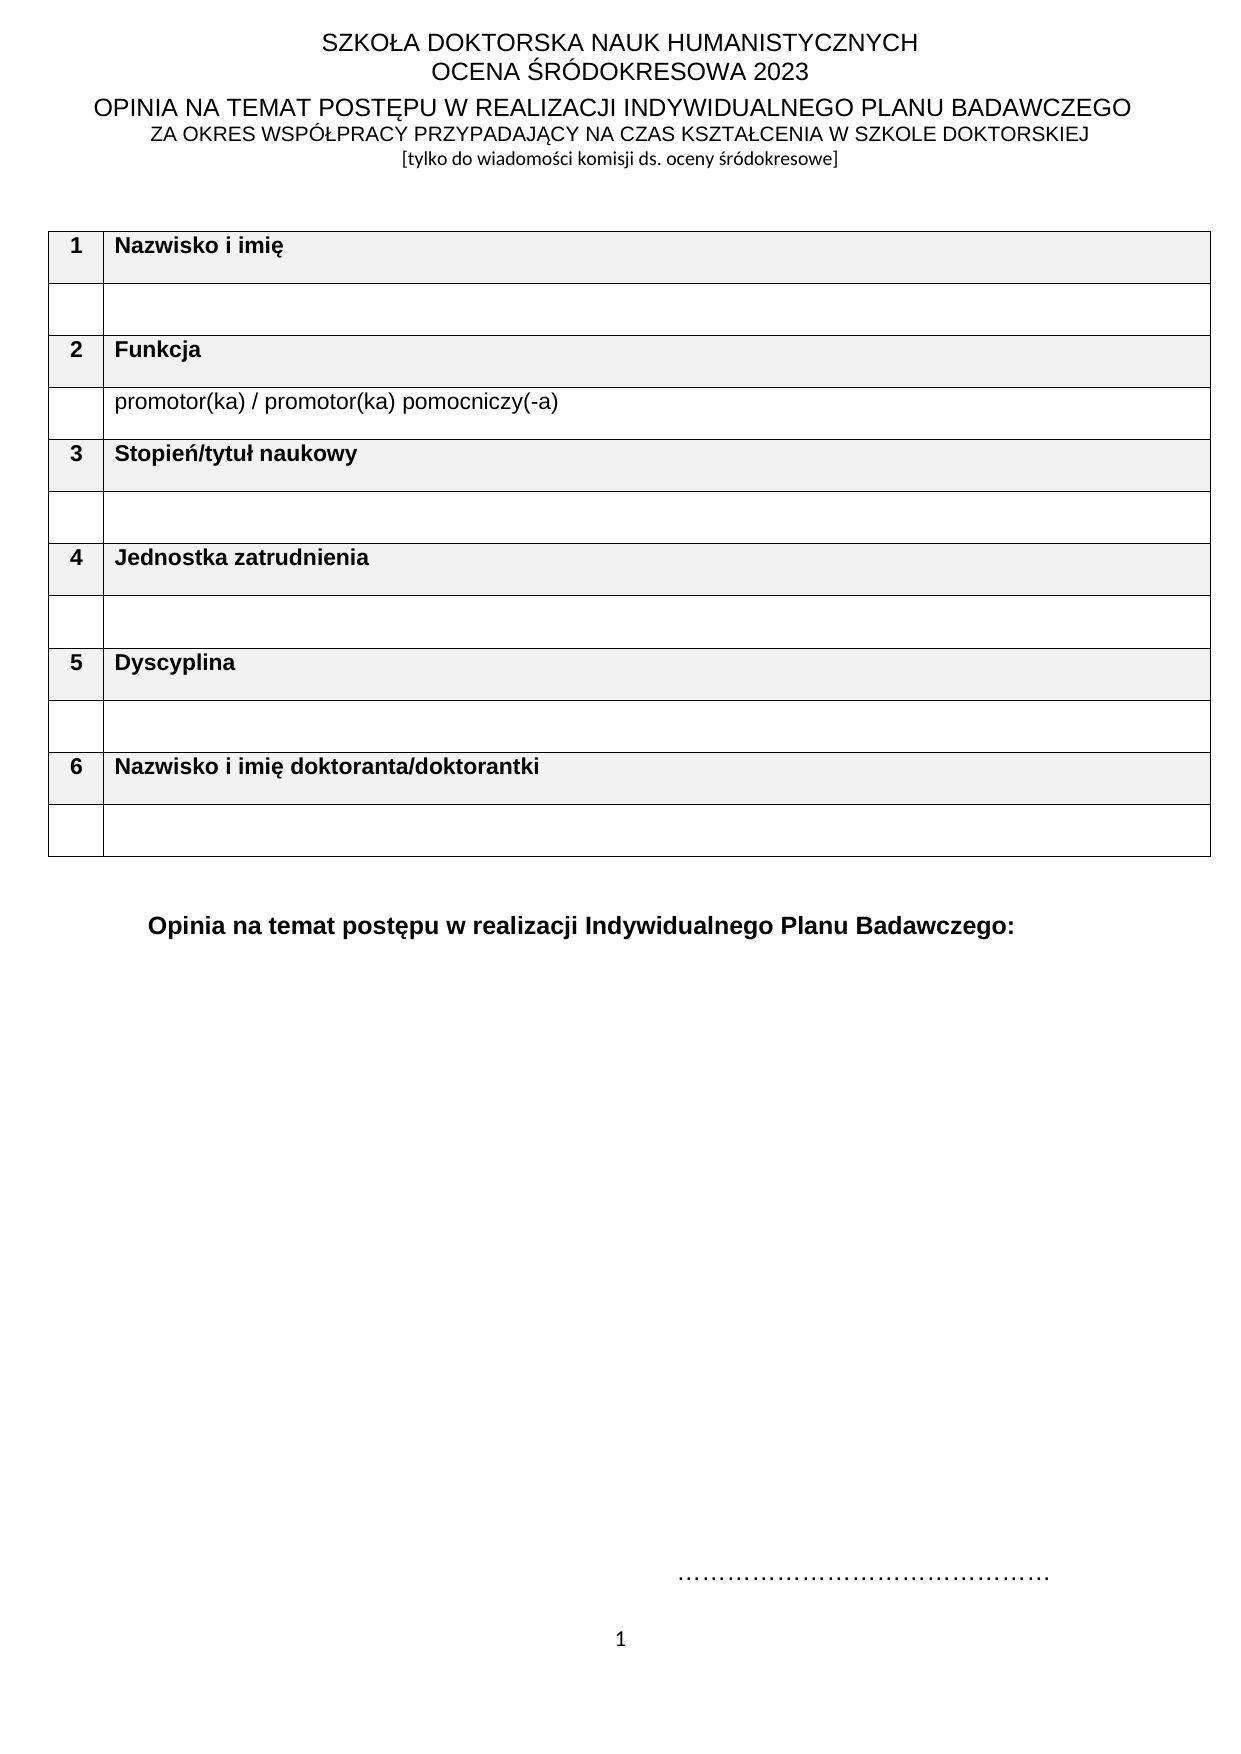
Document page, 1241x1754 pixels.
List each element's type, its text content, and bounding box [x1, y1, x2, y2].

table_cell 4 [49, 544, 103, 595]
table_header 1 [49, 232, 103, 283]
table_cell [49, 805, 103, 856]
table_cell Funkcja [104, 336, 1210, 387]
table_cell [49, 596, 103, 647]
table_cell 3 [49, 440, 103, 491]
table_cell [104, 701, 1210, 752]
table_cell [49, 701, 103, 752]
table_cell [49, 492, 103, 543]
table_cell [49, 388, 103, 439]
table_cell [104, 596, 1210, 647]
table_cell Nazwisko i imię doktoranta/doktorantki [104, 753, 1210, 804]
table_cell 2 [49, 336, 103, 387]
table_cell Stopień/tytuł naukowy [104, 440, 1210, 491]
text Opinia na temat postępu w realizacji Indywidualnego Planu Badawczego: [148, 911, 1093, 939]
table_cell promotor(ka) / promotor(ka) pomocniczy(-a) [104, 388, 1210, 439]
table_cell [104, 492, 1210, 543]
table_cell 6 [49, 753, 103, 804]
table_cell 5 [49, 649, 103, 699]
table_cell Dyscyplina [104, 649, 1210, 699]
table_cell [104, 805, 1210, 856]
table_header Nazwisko i imię [104, 232, 1210, 283]
table_cell [49, 284, 103, 335]
table_cell [104, 284, 1210, 335]
table_cell Jednostka zatrudnienia [104, 544, 1210, 595]
text ……………………………………… [635, 1557, 1093, 1586]
